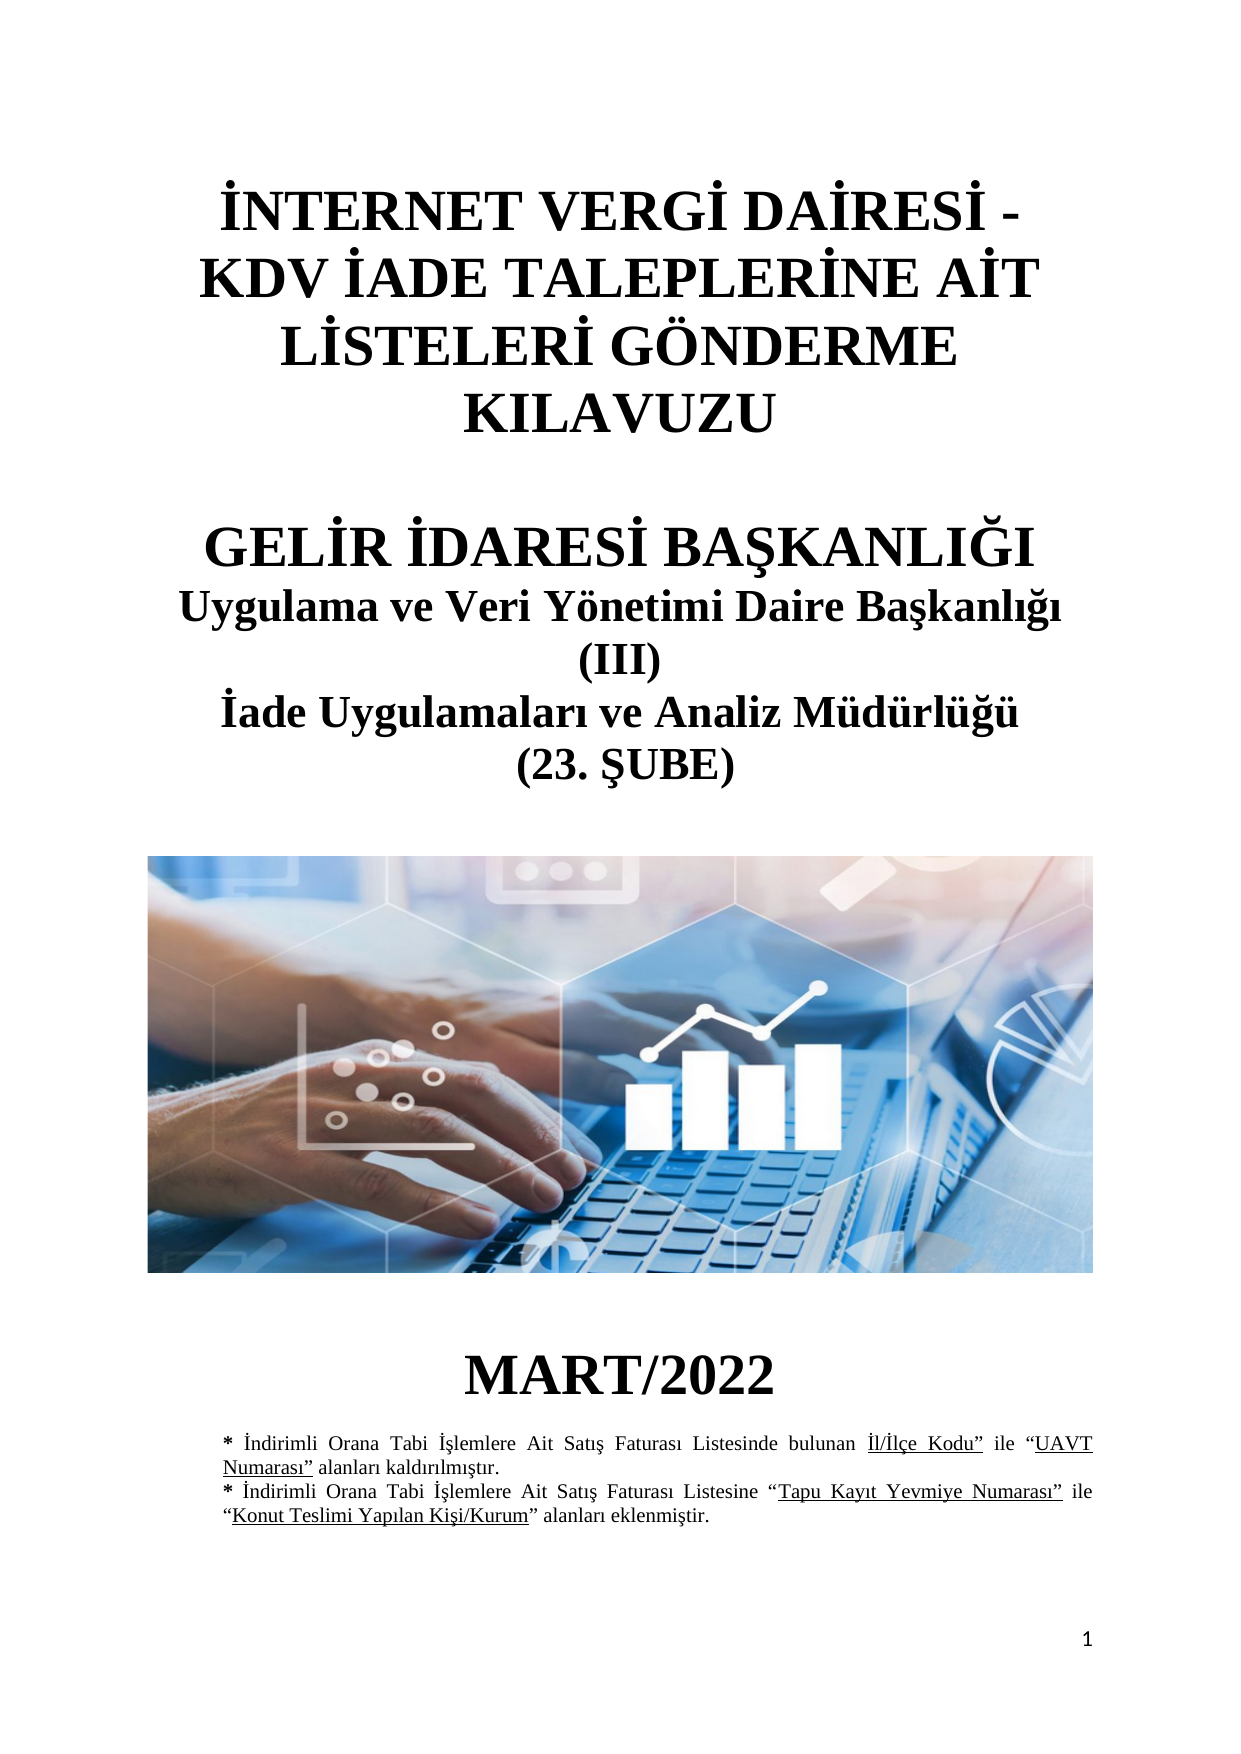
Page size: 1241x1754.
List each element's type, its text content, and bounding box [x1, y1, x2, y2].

text (23. ŞUBE) [148, 737, 1093, 790]
picture [147, 856, 1093, 1273]
text İade Uygulamaları ve Analiz Müdürlüğü [148, 684, 1093, 737]
text İNTERNET VERGİ DAİRESİ - KDV İADE TALEPLERİNE AİT LİSTELERİ GÖNDERME KILAVUZU [148, 176, 1093, 445]
text MART/2022 [148, 1340, 1093, 1407]
text GELİR İDARESİ BAŞKANLIĞI [148, 512, 1093, 579]
text * İndirimli Orana Tabi İşlemlere Ait Satış Faturası Listesine “Tapu Kayıt Yevmiye Numarası” ile “Konut Teslimi Yapılan Kişi/Kurum” alanları eklenmiştir. [223, 1479, 1093, 1527]
text Uygulama ve Veri Yönetimi Daire Başkanlığı (III) [148, 579, 1093, 684]
text * İndirimli Orana Tabi İşlemlere Ait Satış Faturası Listesinde bulunan İl/İlçe Kodu” ile “UAVT Numarası” alanları kaldırılmıştır. [223, 1431, 1093, 1479]
